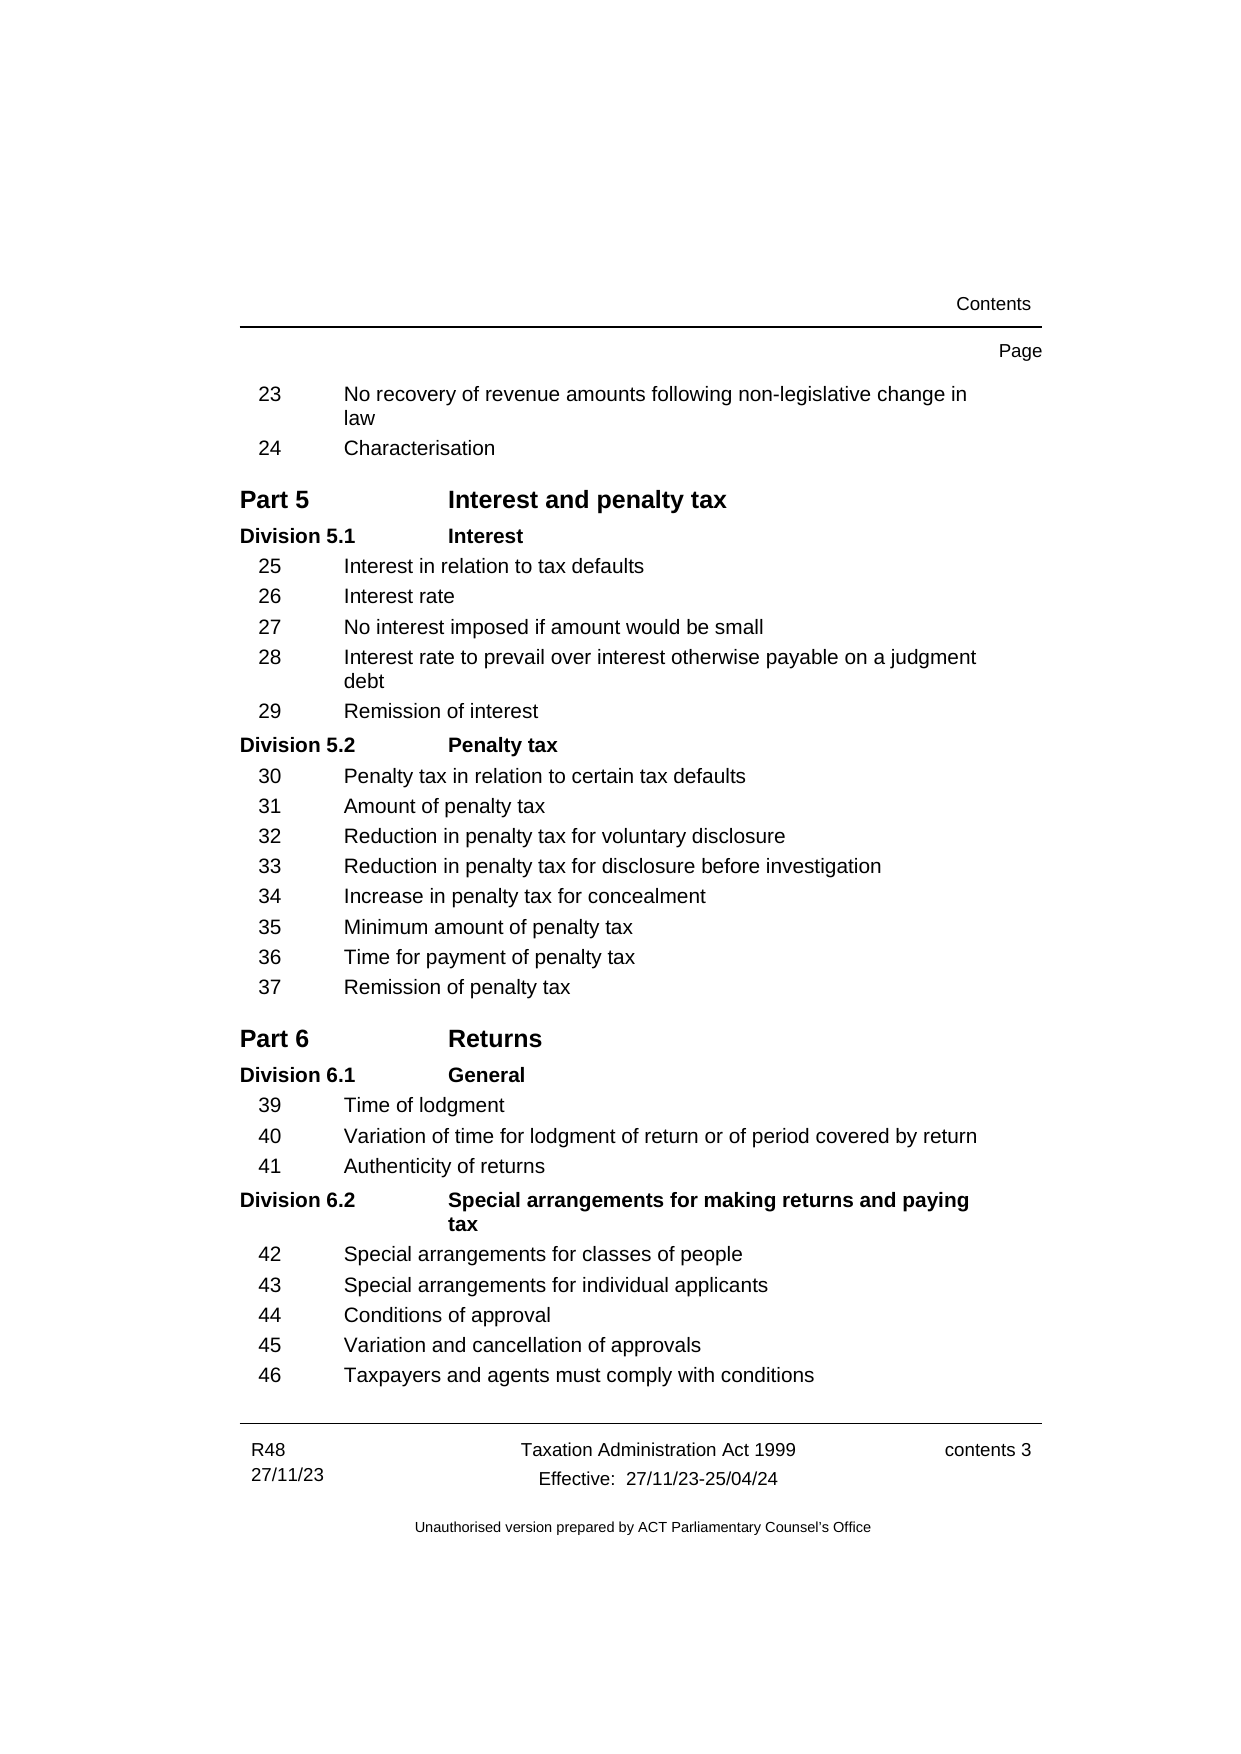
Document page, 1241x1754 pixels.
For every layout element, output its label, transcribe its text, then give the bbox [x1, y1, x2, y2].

text 45 Variation and cancellation of approvals 35 [239, 1333, 996, 1357]
text 29 Remission of interest 25 [239, 699, 996, 723]
text 37 Remission of penalty tax 30 [239, 975, 996, 999]
text 39 Time of lodgment 31 [239, 1093, 996, 1117]
text 35 Minimum amount of penalty tax 30 [239, 914, 996, 938]
text Division 6.1 General 31 [239, 1063, 996, 1087]
text 28 Interest rate to prevail over interest otherwise payable on a judgment debt 25 [239, 645, 996, 693]
text Part 6 Returns 31 [239, 1024, 996, 1053]
text 27 No interest imposed if amount would be small 25 [239, 614, 996, 638]
text 40 Variation of time for lodgment of return or of period covered by return 31 [239, 1123, 996, 1147]
text Division 6.2 Special arrangements for making returns and paying tax 32 [239, 1188, 996, 1236]
text 34 Increase in penalty tax for concealment 28 [239, 884, 996, 908]
text 43 Special arrangements for individual applicants 33 [239, 1272, 996, 1296]
text 42 Special arrangements for classes of people 32 [239, 1242, 996, 1266]
text 32 Reduction in penalty tax for voluntary disclosure 27 [239, 824, 996, 848]
text 44 Conditions of approval 34 [239, 1303, 996, 1327]
text 46 Taxpayers and agents must comply with conditions 35 [239, 1363, 996, 1387]
text 33 Reduction in penalty tax for disclosure before investigation 28 [239, 854, 996, 878]
text 36 Time for payment of penalty tax 30 [239, 945, 996, 969]
text 23 No recovery of revenue amounts following non-legislative change in law 21 [239, 382, 996, 429]
text 26 Interest rate 23 [239, 584, 996, 608]
text Division 5.2 Penalty tax 26 [239, 733, 996, 757]
text 41 Authenticity of returns 32 [239, 1154, 996, 1178]
text 25 Interest in relation to tax defaults 23 [239, 554, 996, 578]
text 31 Amount of penalty tax 26 [239, 794, 996, 818]
text 24 Characterisation 22 [239, 436, 996, 460]
text 30 Penalty tax in relation to certain tax defaults 26 [239, 763, 996, 787]
text Part 5 Interest and penalty tax 23 [239, 485, 996, 513]
text Division 5.1 Interest 23 [239, 524, 996, 548]
